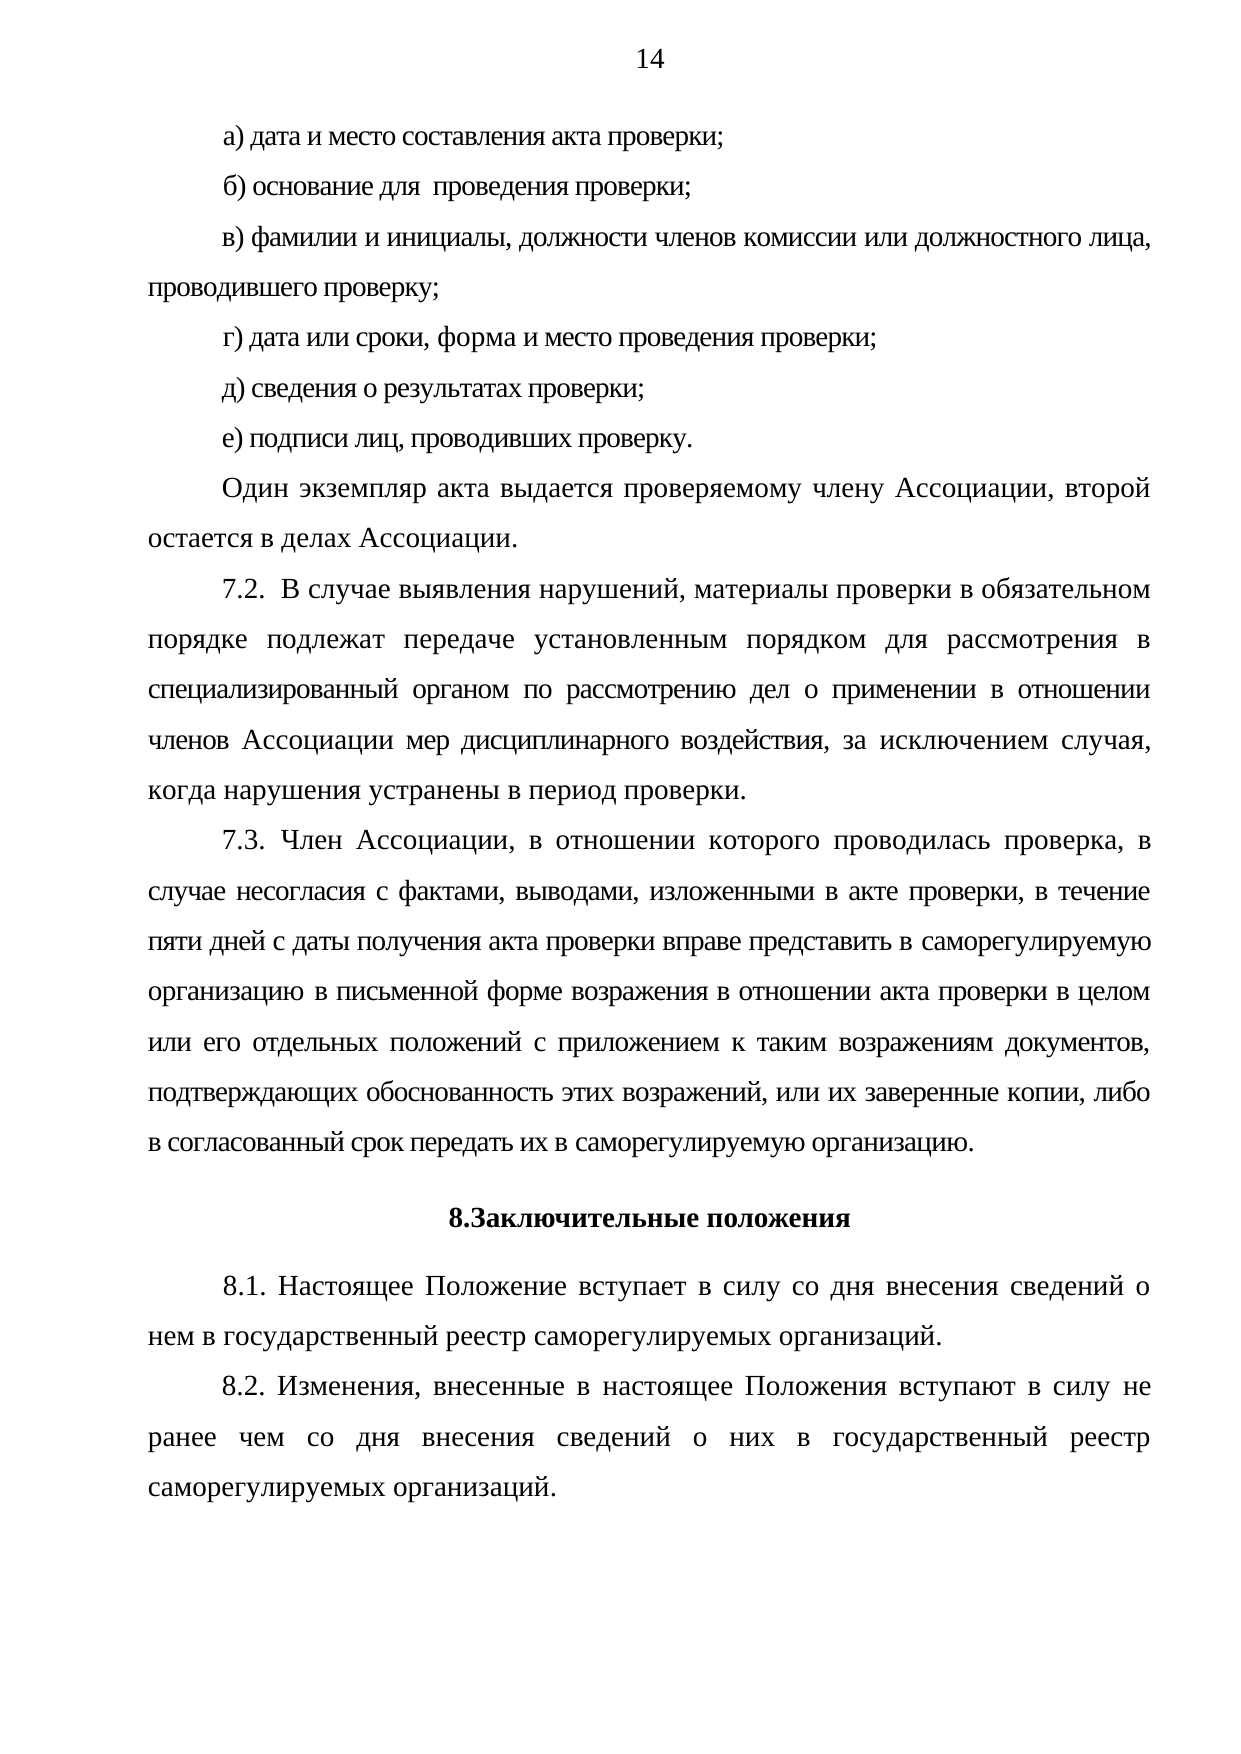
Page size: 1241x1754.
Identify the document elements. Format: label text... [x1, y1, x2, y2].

text г) дата или сроки, форма и место проведения проверки; [223, 319, 1152, 353]
text е) подписи лиц, проводивших проверку. [148, 420, 1152, 453]
text в) фамилии и инициалы, должности членов комиссии или должностного лица, проводившего проверку; [148, 219, 1152, 303]
text а) дата и место составления акта проверки; [223, 118, 1152, 152]
subtitle 8.Заключительные положения [148, 1200, 1152, 1233]
text д) сведения о результатах проверки; [148, 370, 1152, 403]
list В случае выявления нарушений, материалы проверки в обязательном порядке подлежат передаче установленным порядком для рассмотрения в специализированный органом по рассмотрению дел о применении в отношении членов Ассоциации мер дисциплинарного воздействия, за исключением случая, когда нарушения устранены в период проверки. [148, 571, 1152, 806]
text 8.1. Настоящее Положение вступает в силу со дня внесения сведений о нем в государственный реестр саморегулируемых организаций. [148, 1268, 1152, 1352]
text Один экземпляр акта выдается проверяемому члену Ассоциации, второй остается в делах Ассоциации. [148, 470, 1152, 554]
list Член Ассоциации, в отношении которого проводилась проверка, в случае несогласия с фактами, выводами, изложенными в акте проверки, в течение пяти дней с даты получения акта проверки вправе представить в саморегулируемую организацию в письменной форме возражения в отношении акта проверки в целом или его отдельных положений с приложением к таким возражениям документов, подтверждающих обоснованность этих возражений, или их заверенные копии, либо в согласованный срок передать их в саморегулируемую организацию. [148, 822, 1152, 1158]
text б) основание для проведения проверки; [223, 168, 1152, 202]
text 8.2. Изменения, внесенные в настоящее Положения вступают в силу не ранее чем со дня внесения сведений о них в государственный реестр саморегулируемых организаций. [148, 1368, 1152, 1503]
